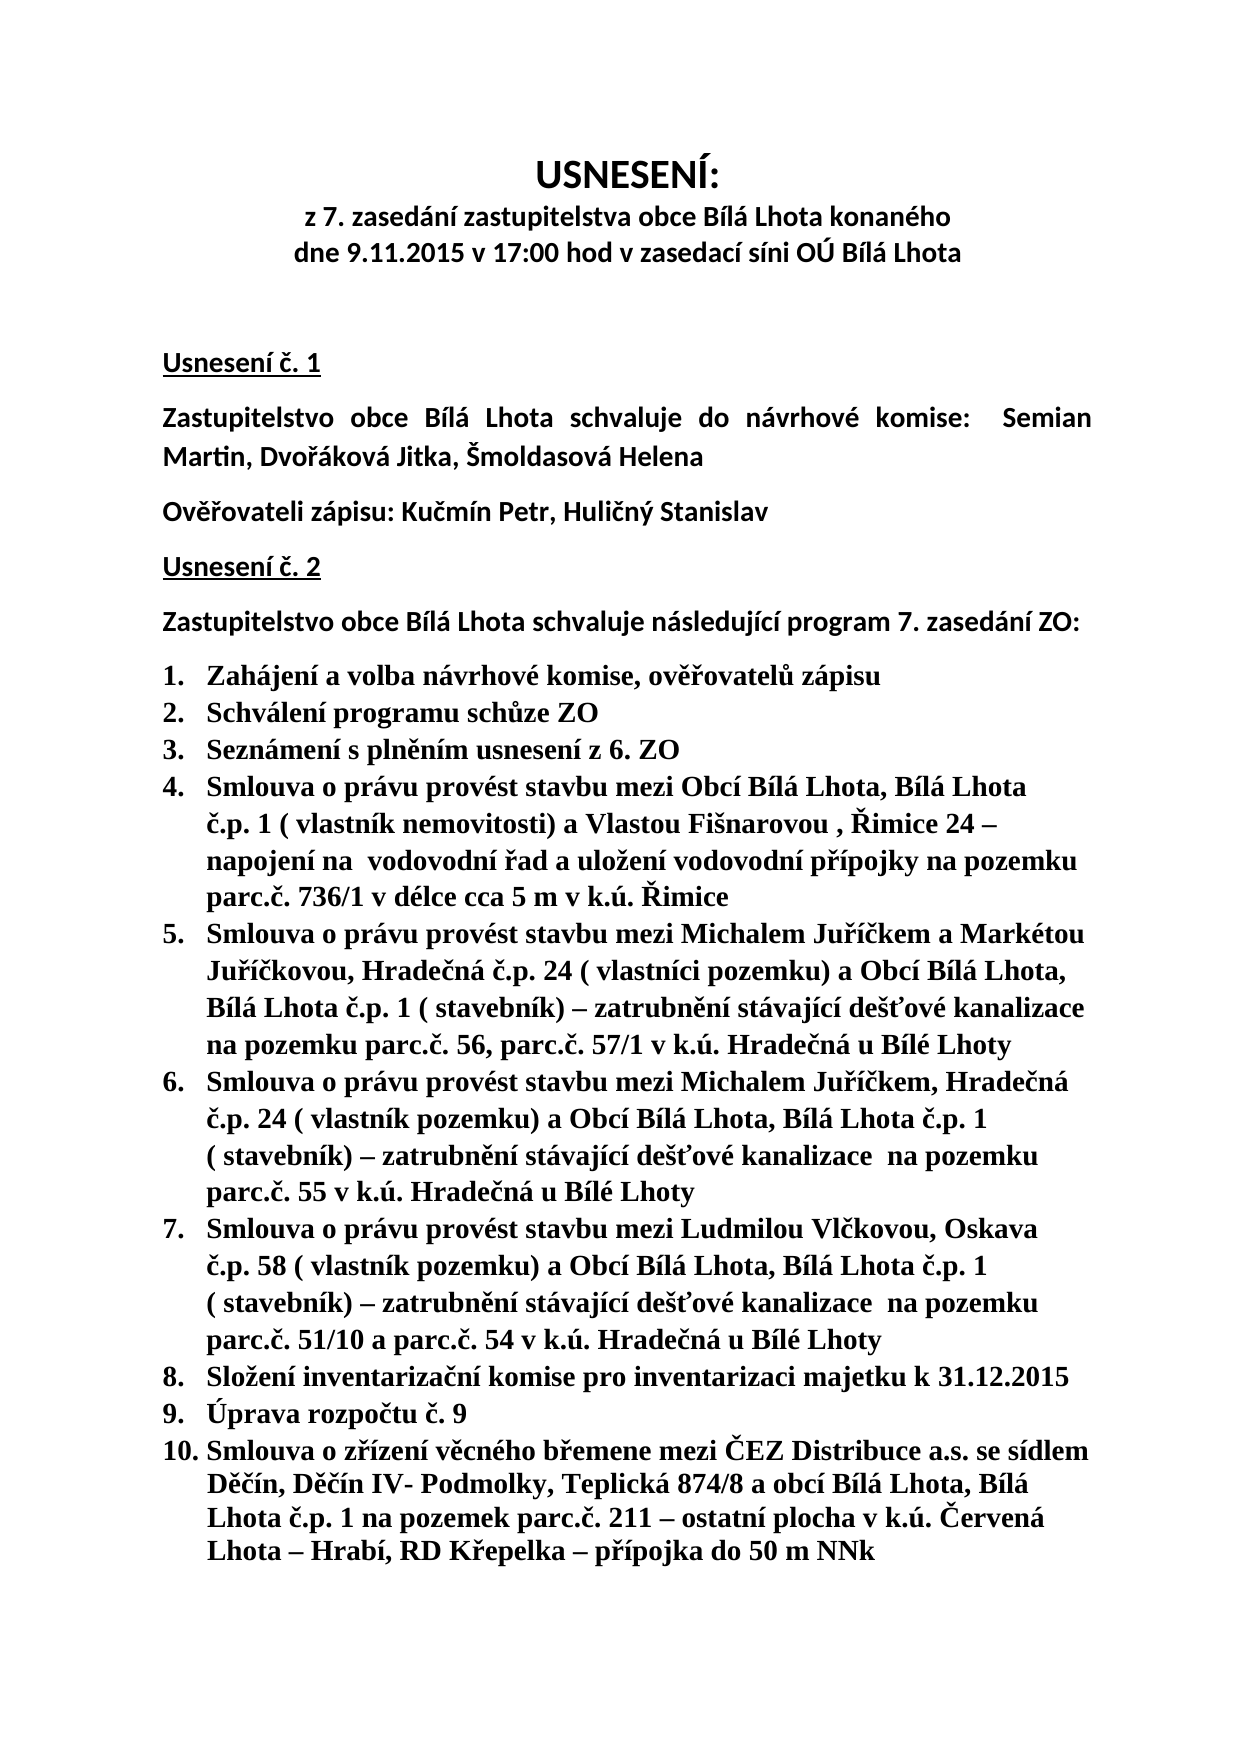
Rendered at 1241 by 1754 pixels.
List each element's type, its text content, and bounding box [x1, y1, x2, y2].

text 7. Smlouva o právu provést stavbu mezi Ludmilou Vlčkovou, Oskava [162, 1211, 1093, 1245]
text Usnesení č. 2 [162, 548, 1093, 584]
text 4. Smlouva o právu provést stavbu mezi Obcí Bílá Lhota, Bílá Lhota [162, 769, 1093, 802]
text Usnesení č. 1 [162, 344, 1093, 380]
text 2. Schválení programu schůze ZO [162, 695, 1093, 729]
text 1. Zahájení a volba návrhové komise, ověřovatelů zápisu [162, 658, 1093, 692]
text 5. Smlouva o právu provést stavbu mezi Michalem Juříčkem a Markétou [162, 916, 1093, 950]
text parc.č. 736/1 v délce cca 5 m v k.ú. Řimice [162, 879, 1093, 913]
text 8. Složení inventarizační komise pro inventarizaci majetku k 31.12.2015 [162, 1359, 1093, 1392]
text parc.č. 55 v k.ú. Hradečná u Bílé Lhoty [162, 1174, 1093, 1208]
text 6. Smlouva o právu provést stavbu mezi Michalem Juříčkem, Hradečná [162, 1064, 1093, 1097]
text 9. Úprava rozpočtu č. 9 [162, 1396, 1093, 1429]
text 10. Smlouva o zřízení věcného břemene mezi ČEZ Distribuce a.s. se sídlem Děčín, Děčín IV- Podmolky, Teplická 874/8 a obcí Bílá Lhota, Bílá Lhota č.p. 1 na pozemek parc.č. 211 – ostatní plocha v k.ú. Červená Lhota – Hrabí, RD Křepelka – přípojka do 50 m NNk [162, 1433, 1093, 1567]
text Bílá Lhota č.p. 1 ( stavebník) – zatrubnění stávající dešťové kanalizace [162, 990, 1093, 1024]
text č.p. 58 ( vlastník pozemku) a Obcí Bílá Lhota, Bílá Lhota č.p. 1 [162, 1248, 1093, 1282]
text Zastupitelstvo obce Bílá Lhota schvaluje do návrhové komise: Semian Martin, Dvořáková Jitka, Šmoldasová Helena [162, 399, 1093, 473]
text Zastupitelstvo obce Bílá Lhota schvaluje následující program 7. zasedání ZO: [162, 603, 1093, 639]
text USNESENÍ: [162, 148, 1093, 198]
text ( stavebník) – zatrubnění stávající dešťové kanalizace na pozemku [162, 1285, 1093, 1319]
text 3. Seznámení s plněním usnesení z 6. ZO [162, 732, 1093, 766]
text č.p. 1 ( vlastník nemovitosti) a Vlastou Fišnarovou , Řimice 24 – [162, 806, 1093, 839]
text napojení na vodovodní řad a uložení vodovodní přípojky na pozemku [162, 843, 1093, 876]
text z 7. zasedání zastupitelstva obce Bílá Lhota konaného [162, 198, 1093, 234]
text na pozemku parc.č. 56, parc.č. 57/1 v k.ú. Hradečná u Bílé Lhoty [162, 1027, 1093, 1061]
text ( stavebník) – zatrubnění stávající dešťové kanalizace na pozemku [162, 1138, 1093, 1171]
text č.p. 24 ( vlastník pozemku) a Obcí Bílá Lhota, Bílá Lhota č.p. 1 [162, 1101, 1093, 1134]
text Ověřovateli zápisu: Kučmín Petr, Huličný Stanislav [162, 493, 1093, 528]
text dne 9.11.2015 v 17:00 hod v zasedací síni OÚ Bílá Lhota [162, 234, 1093, 270]
text Juříčkovou, Hradečná č.p. 24 ( vlastníci pozemku) a Obcí Bílá Lhota, [162, 953, 1093, 987]
text parc.č. 51/10 a parc.č. 54 v k.ú. Hradečná u Bílé Lhoty [162, 1322, 1093, 1356]
